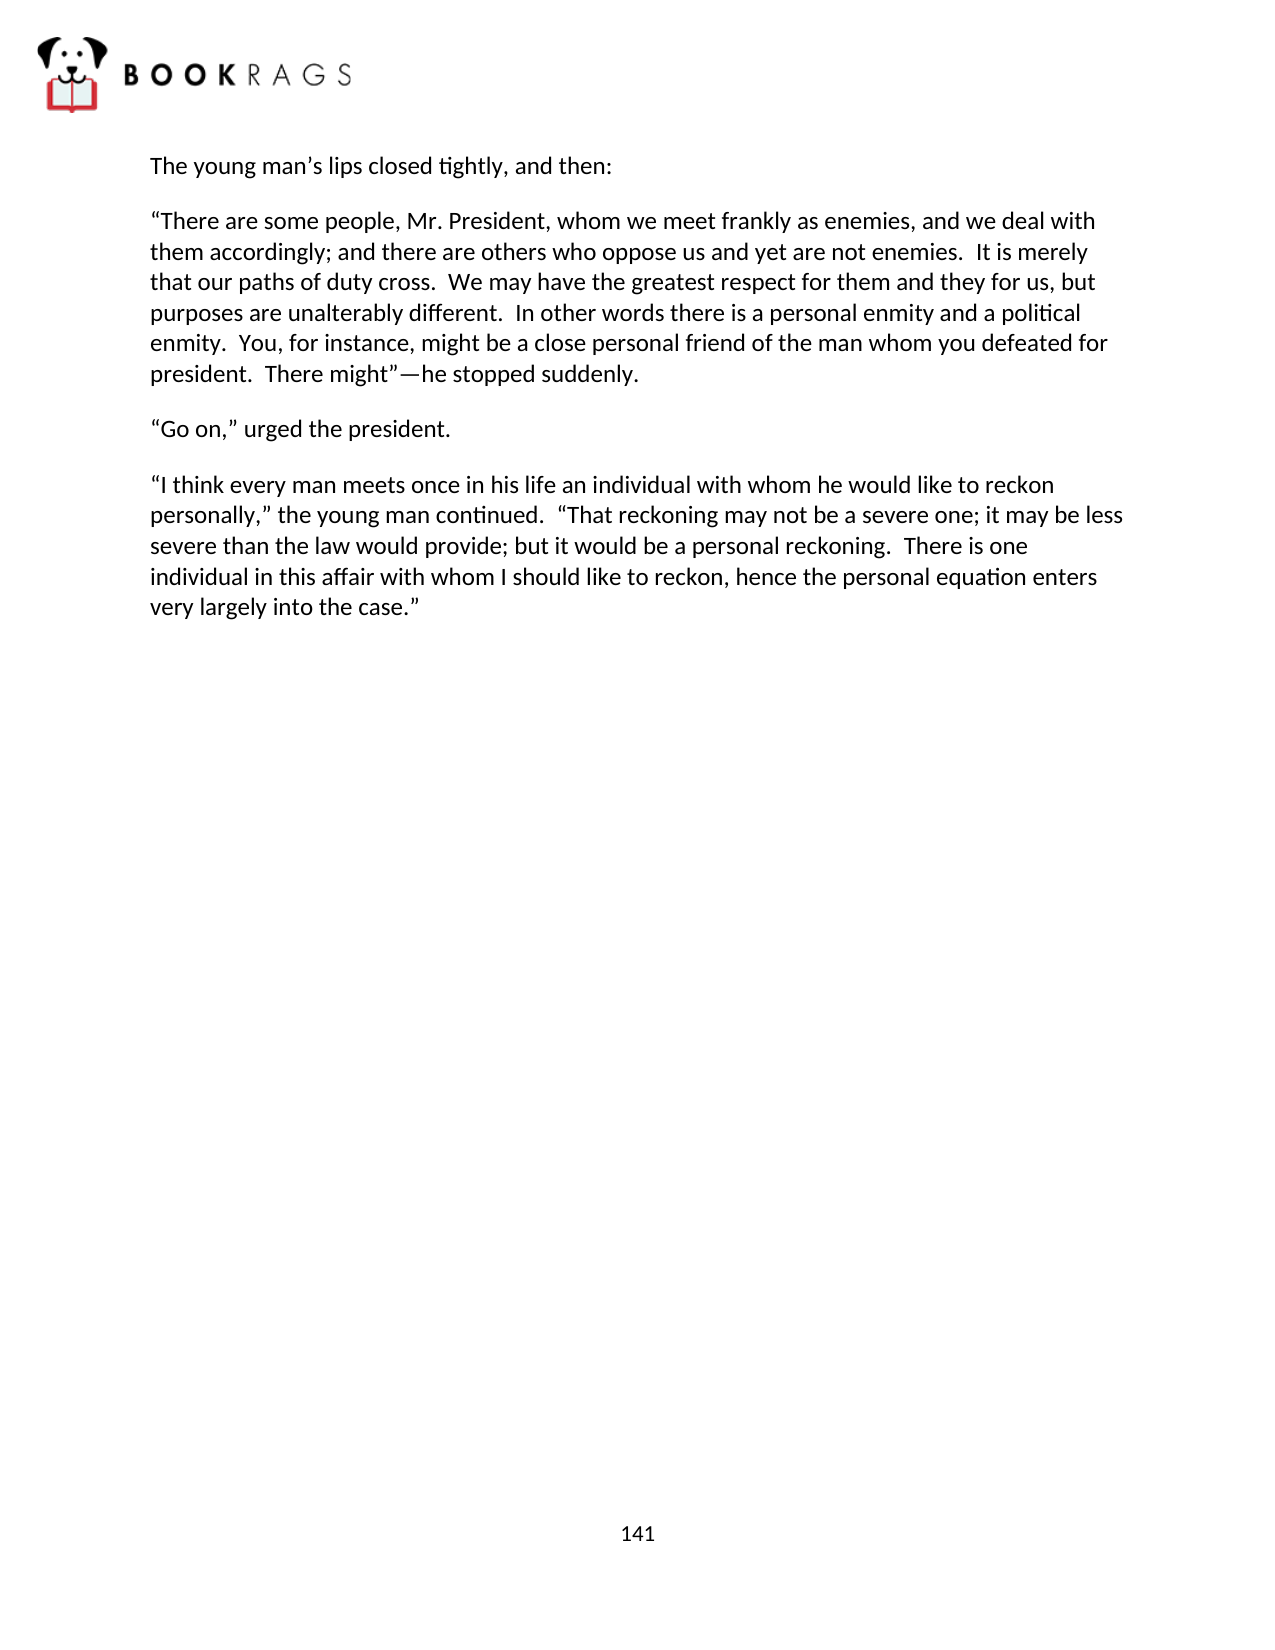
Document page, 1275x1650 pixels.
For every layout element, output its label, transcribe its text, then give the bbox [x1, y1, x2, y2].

text “Go on,” urged the president. [150, 414, 1125, 444]
picture [37, 37, 351, 113]
text The young man’s lips closed tightly, and then: [150, 150, 1125, 181]
text “There are some people, Mr. President, whom we meet frankly as enemies, and we deal with them accordingly; and there are others who oppose us and yet are not enemies. It is merely that our paths of duty cross. We may have the greatest respect for them and they for us, but purposes are unalterably different. In other words there is a personal enmity and a political enmity. You, for instance, might be a close personal friend of the man whom you defeated for president. There might”—­he stopped suddenly. [150, 206, 1125, 389]
text “I think every man meets once in his life an individual with whom he would like to reckon personally,” the young man continued. “That reckoning may not be a severe one; it may be less severe than the law would provide; but it would be a personal reckoning. There is one individual in this affair with whom I should like to reckon, hence the personal equation enters very largely into the case.” [150, 469, 1125, 622]
